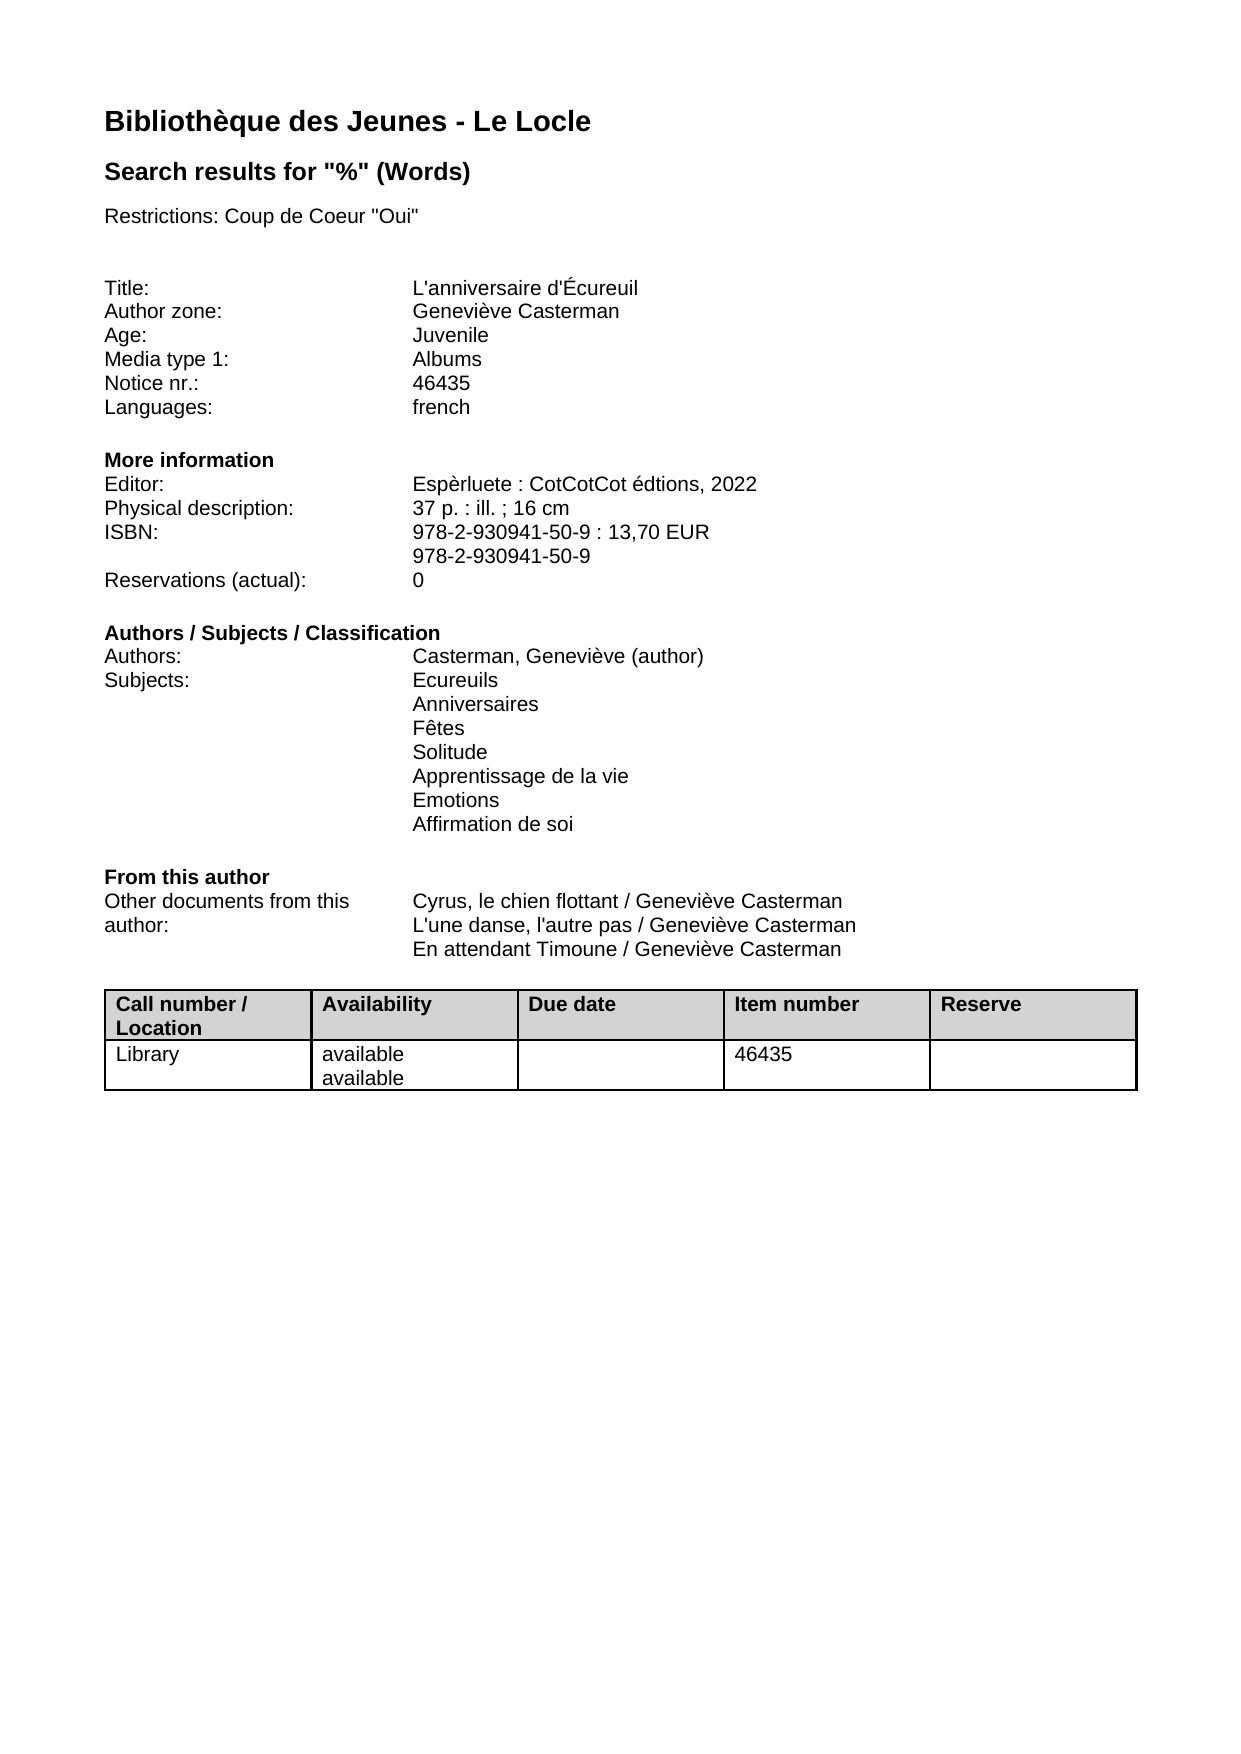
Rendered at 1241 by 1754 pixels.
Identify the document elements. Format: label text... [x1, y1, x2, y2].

table_cell Ecureuils Anniversaires Fêtes Solitude Apprentissage de la vie Emotions Affirmation de soi [413, 668, 1133, 836]
table_cell french [413, 395, 1133, 419]
table_header Call number / Location [106, 991, 310, 1039]
table_cell Albums [413, 347, 1133, 371]
text Bibliothèque des Jeunes - Le Locle [104, 104, 1136, 138]
table_header Due date [519, 991, 723, 1039]
table_header Item number [725, 991, 929, 1039]
table_cell Editor: [104, 472, 412, 496]
table_cell Author zone: [104, 299, 412, 323]
table_cell Casterman, Geneviève (author) [413, 644, 1133, 668]
table_cell 37 p. : ill. ; 16 cm [413, 496, 1133, 520]
table_header L'anniversaire d'Écureuil [413, 275, 1133, 299]
table_cell Media type 1: [104, 347, 412, 371]
table_cell 0 [413, 568, 1133, 592]
table_header Authors / Subjects / Classification [104, 620, 1133, 644]
table_cell available available [313, 1041, 517, 1089]
table_cell Age: [104, 323, 412, 347]
table_cell Languages: [104, 395, 412, 419]
table_cell Geneviève Casterman [413, 299, 1133, 323]
table_cell 46435 [413, 371, 1133, 395]
table_cell ISBN: [104, 520, 412, 568]
table_cell Physical description: [104, 496, 412, 520]
table_header Availability [313, 991, 517, 1039]
table_cell Library [106, 1041, 310, 1089]
table_cell Other documents from this author: [104, 889, 412, 961]
table_cell Authors: [104, 644, 412, 668]
table_cell 978-2-930941-50-9 : 13,70 EUR 978-2-930941-50-9 [413, 520, 1133, 568]
text Restrictions: Coup de Coeur "Oui" [104, 204, 1136, 228]
text Search results for "%" (Words) [104, 156, 1136, 185]
table_cell [931, 1041, 1135, 1089]
table_header More information [104, 448, 1133, 472]
table_cell Espèrluete : CotCotCot édtions, 2022 [413, 472, 1133, 496]
table_header From this author [104, 865, 1133, 889]
table_header Title: [104, 275, 412, 299]
table_cell Subjects: [104, 668, 412, 836]
table_cell 46435 [725, 1041, 929, 1089]
table_cell Cyrus, le chien flottant / Geneviève Casterman L'une danse, l'autre pas / Geneviève Casterman En attendant Timoune / Geneviève Casterman [413, 889, 1133, 961]
table_cell Juvenile [413, 323, 1133, 347]
table_cell Reservations (actual): [104, 568, 412, 592]
table_cell [519, 1041, 723, 1089]
table_cell Notice nr.: [104, 371, 412, 395]
table_header Reserve [931, 991, 1135, 1039]
